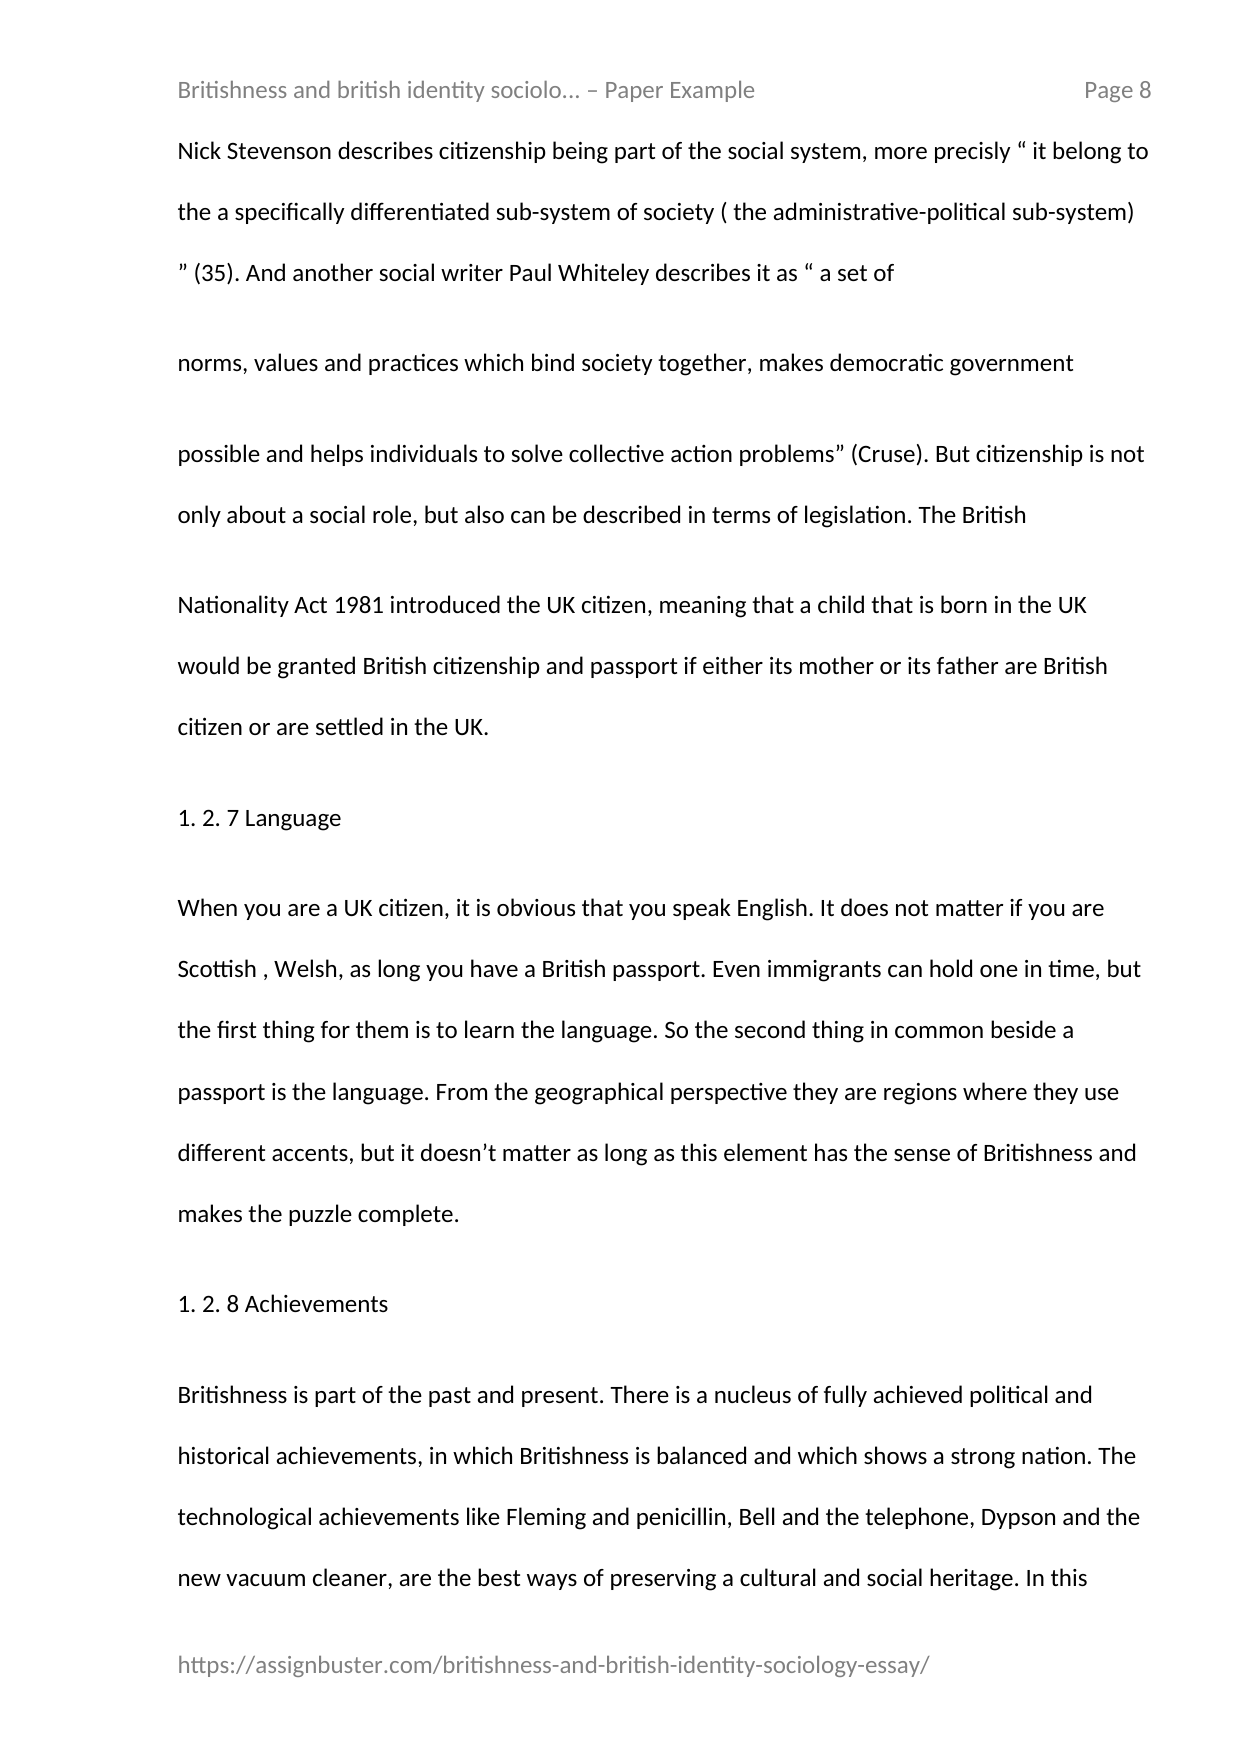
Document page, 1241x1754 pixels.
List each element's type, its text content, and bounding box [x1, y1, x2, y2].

text When you are a UK citizen, it is obvious that you speak English. It does not matter if you are Scottish , Welsh, as long you have a British passport. Even immigrants can hold one in time, but the first thing for them is to learn the language. So the second thing in common beside a passport is the language. From the geographical perspective they are regions where they use different accents, but it doesn’t matter as long as this element has the sense of Britishness and makes the puzzle complete. [177, 893, 1152, 1228]
text norms, values and practices which bind society together, makes democratic government [177, 347, 1152, 378]
text 1. 2. 7 Language [177, 802, 1152, 833]
text possible and helps individuals to solve collective action problems” (Cruse). But citizenship is not only about a social role, but also can be described in terms of legislation. The British [177, 438, 1152, 529]
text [177, 1379, 1152, 1592]
text Nationality Act 1981 introduced the UK citizen, meaning that a child that is born in the UK would be granted British citizenship and passport if either its mother or its father are British citizen or are settled in the UK. [177, 589, 1152, 742]
text Nick Stevenson describes citizenship being part of the social system, more precisly “ it belong to the a specifically differentiated sub-system of society ( the administrative-political sub-system) ” (35). And another social writer Paul Whiteley describes it as “ a set of [177, 135, 1152, 287]
text 1. 2. 8 Achievements [177, 1288, 1152, 1319]
